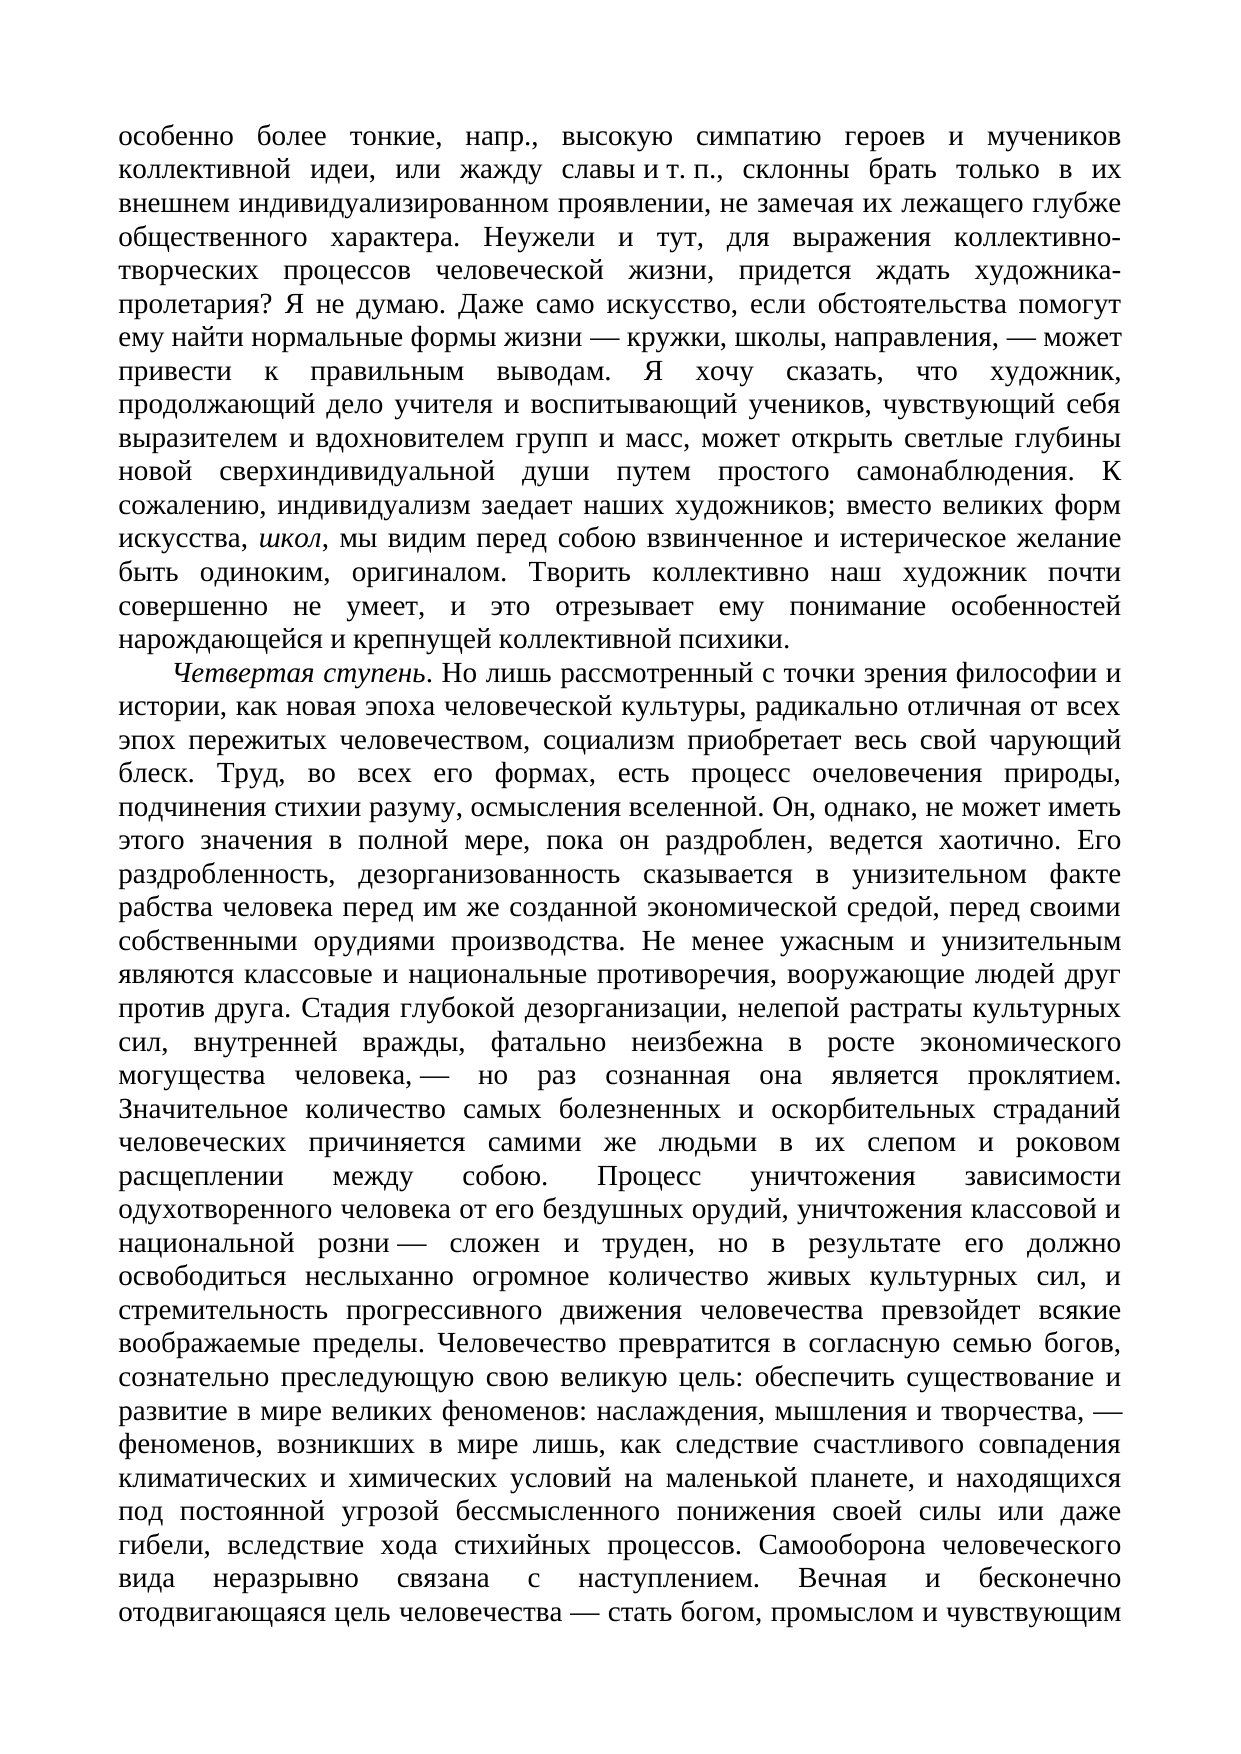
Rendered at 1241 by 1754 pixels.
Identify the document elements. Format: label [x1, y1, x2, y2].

text [118, 655, 1122, 1627]
text [118, 118, 1122, 655]
